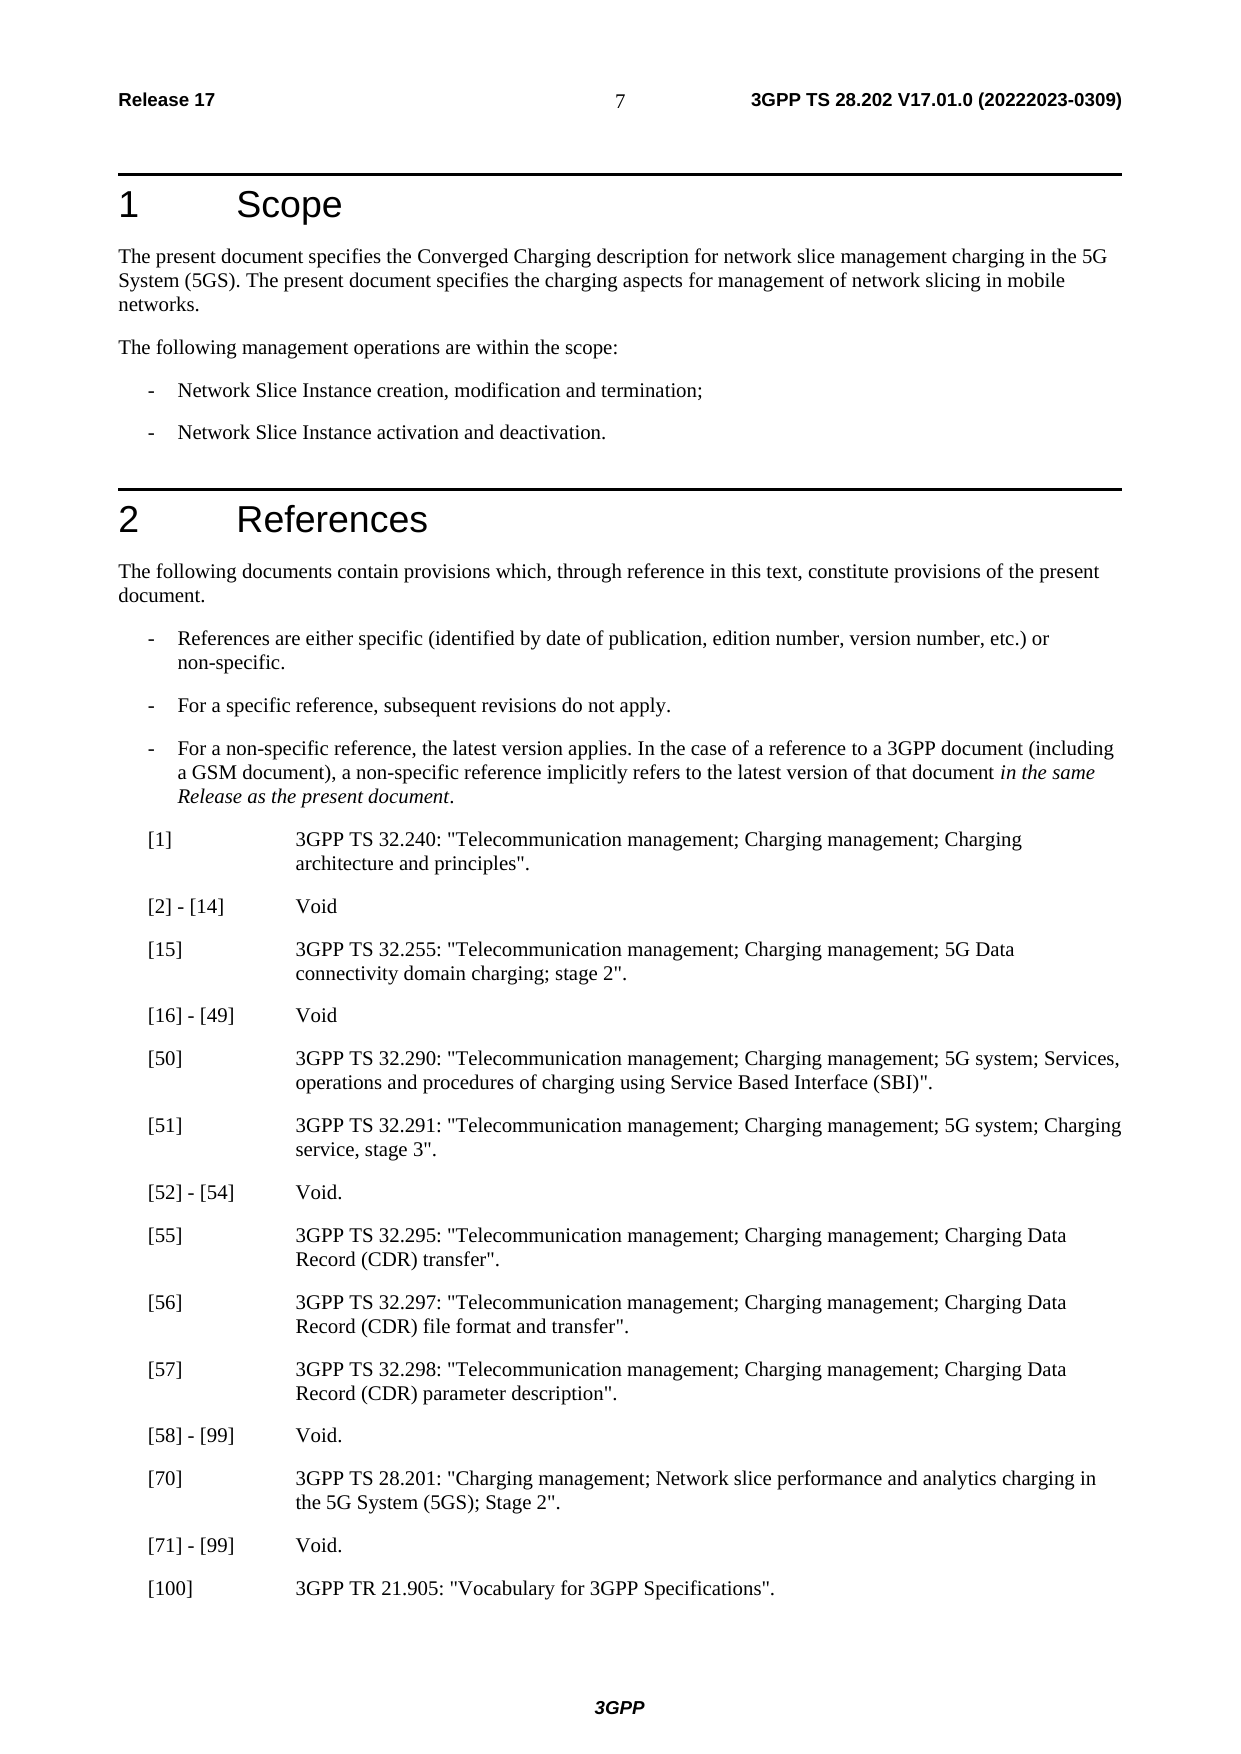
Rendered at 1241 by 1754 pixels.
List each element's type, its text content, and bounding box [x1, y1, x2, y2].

text [58] - [99] Void. [148, 1423, 1122, 1447]
text [15] 3GPP TS 32.255: "Telecommunication management; Charging management; 5G Data connectivity domain charging; stage 2". [148, 937, 1122, 985]
text [71] - [99] Void. [148, 1533, 1122, 1557]
text - For a specific reference, subsequent revisions do not apply. [148, 693, 1122, 717]
text - For a non-specific reference, the latest version applies. In the case of a reference to a 3GPP document (including a GSM document), a non-specific reference implicitly refers to the latest version of that document in the same Release as the present document. [148, 736, 1122, 808]
text [55] 3GPP TS 32.295: "Telecommunication management; Charging management; Charging Data Record (CDR) transfer". [148, 1223, 1122, 1271]
subtitle 1 Scope [118, 176, 1122, 225]
text [1] 3GPP TS 32.240: "Telecommunication management; Charging management; Charging architecture and principles". [148, 827, 1122, 875]
subtitle 2 References [118, 491, 1122, 541]
text [50] 3GPP TS 32.290: "Telecommunication management; Charging management; 5G system; Services, operations and procedures of charging using Service Based Interface (SBI)". [148, 1046, 1122, 1094]
text The following management operations are within the scope: [118, 335, 1122, 359]
text - References are either specific (identified by date of publication, edition number, version number, etc.) or non-specific. [148, 626, 1122, 674]
text [16] - [49] Void [148, 1003, 1122, 1027]
text [51] 3GPP TS 32.291: "Telecommunication management; Charging management; 5G system; Charging service, stage 3". [148, 1113, 1122, 1161]
text The following documents contain provisions which, through reference in this text, constitute provisions of the present document. [118, 559, 1122, 607]
text - Network Slice Instance activation and deactivation. [148, 420, 1122, 444]
text [100] 3GPP TR 21.905: "Vocabulary for 3GPP Specifications". [148, 1576, 1122, 1600]
text [70] 3GPP TS 28.201: "Charging management; Network slice performance and analytics charging in the 5G System (5GS); Stage 2". [148, 1466, 1122, 1514]
text [52] - [54] Void. [148, 1180, 1122, 1204]
text The present document specifies the Converged Charging description for network slice management charging in the 5G System (5GS). The present document specifies the charging aspects for management of network slicing in mobile networks. [118, 244, 1122, 316]
text [57] 3GPP TS 32.298: "Telecommunication management; Charging management; Charging Data Record (CDR) parameter description". [148, 1357, 1122, 1405]
text [2] - [14] Void [148, 894, 1122, 918]
text - Network Slice Instance creation, modification and termination; [148, 377, 1122, 402]
text [56] 3GPP TS 32.297: "Telecommunication management; Charging management; Charging Data Record (CDR) file format and transfer". [148, 1290, 1122, 1338]
